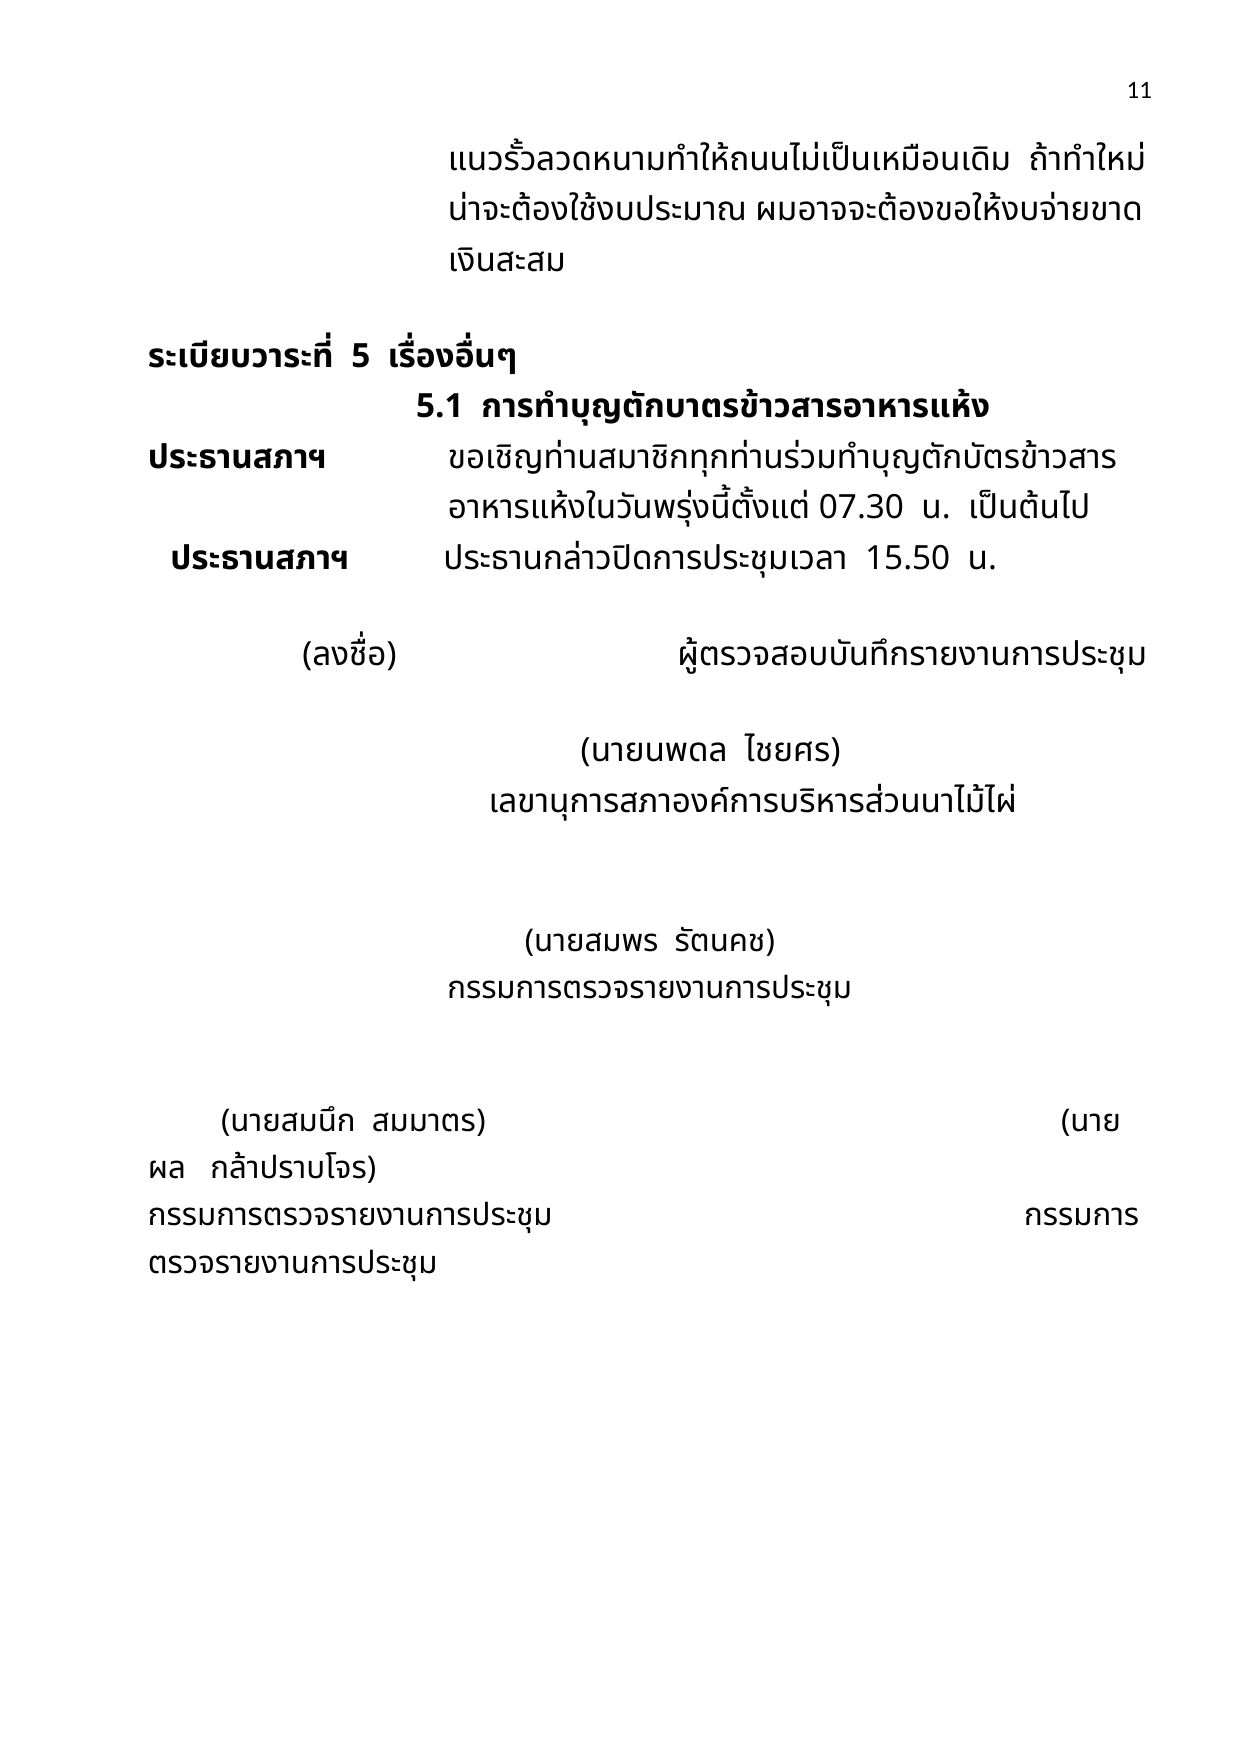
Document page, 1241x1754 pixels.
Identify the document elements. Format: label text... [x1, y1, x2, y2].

text ระเบียบวาระที่ 5 เรื่องอื่นๆ [148, 332, 1152, 382]
text ประธานสภาฯ ประธานกล่าวปิดการประชุมเวลา 15.50 น. [118, 534, 1152, 584]
text ประธานสภาฯ ขอเชิญท่านสมาชิกทุกท่านร่วมทำบุญตักบัตรข้าวสารอาหารแห้งในวันพรุ่งนี้ตั้งแต่ 07.30 น. เป็นต้นไป [148, 433, 1152, 534]
text 5.1 การทำบุญตักบาตรข้าวสารอาหารแห้ง [148, 382, 1152, 433]
text (นายสมนึก สมมาตร) (นายผล กล้าปราบโจร) [148, 1098, 1152, 1193]
text (นายนพดล ไชยศร) [373, 726, 1152, 777]
text กรรมการตรวจรายงานการประชุม [148, 965, 1152, 1012]
text เลขานุการสภาองค์การบริหารส่วนนาไม้ไผ่ [298, 777, 1152, 827]
text กรรมการตรวจรายงานการประชุม กรรมการตรวจรายงานการประชุม [148, 1193, 1152, 1287]
text (นายสมพร รัตนคช) [148, 918, 1152, 965]
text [148, 135, 1152, 286]
text (ลงชื่อ) ผู้ตรวจสอบบันทึกรายงานการประชุม [148, 630, 1152, 681]
